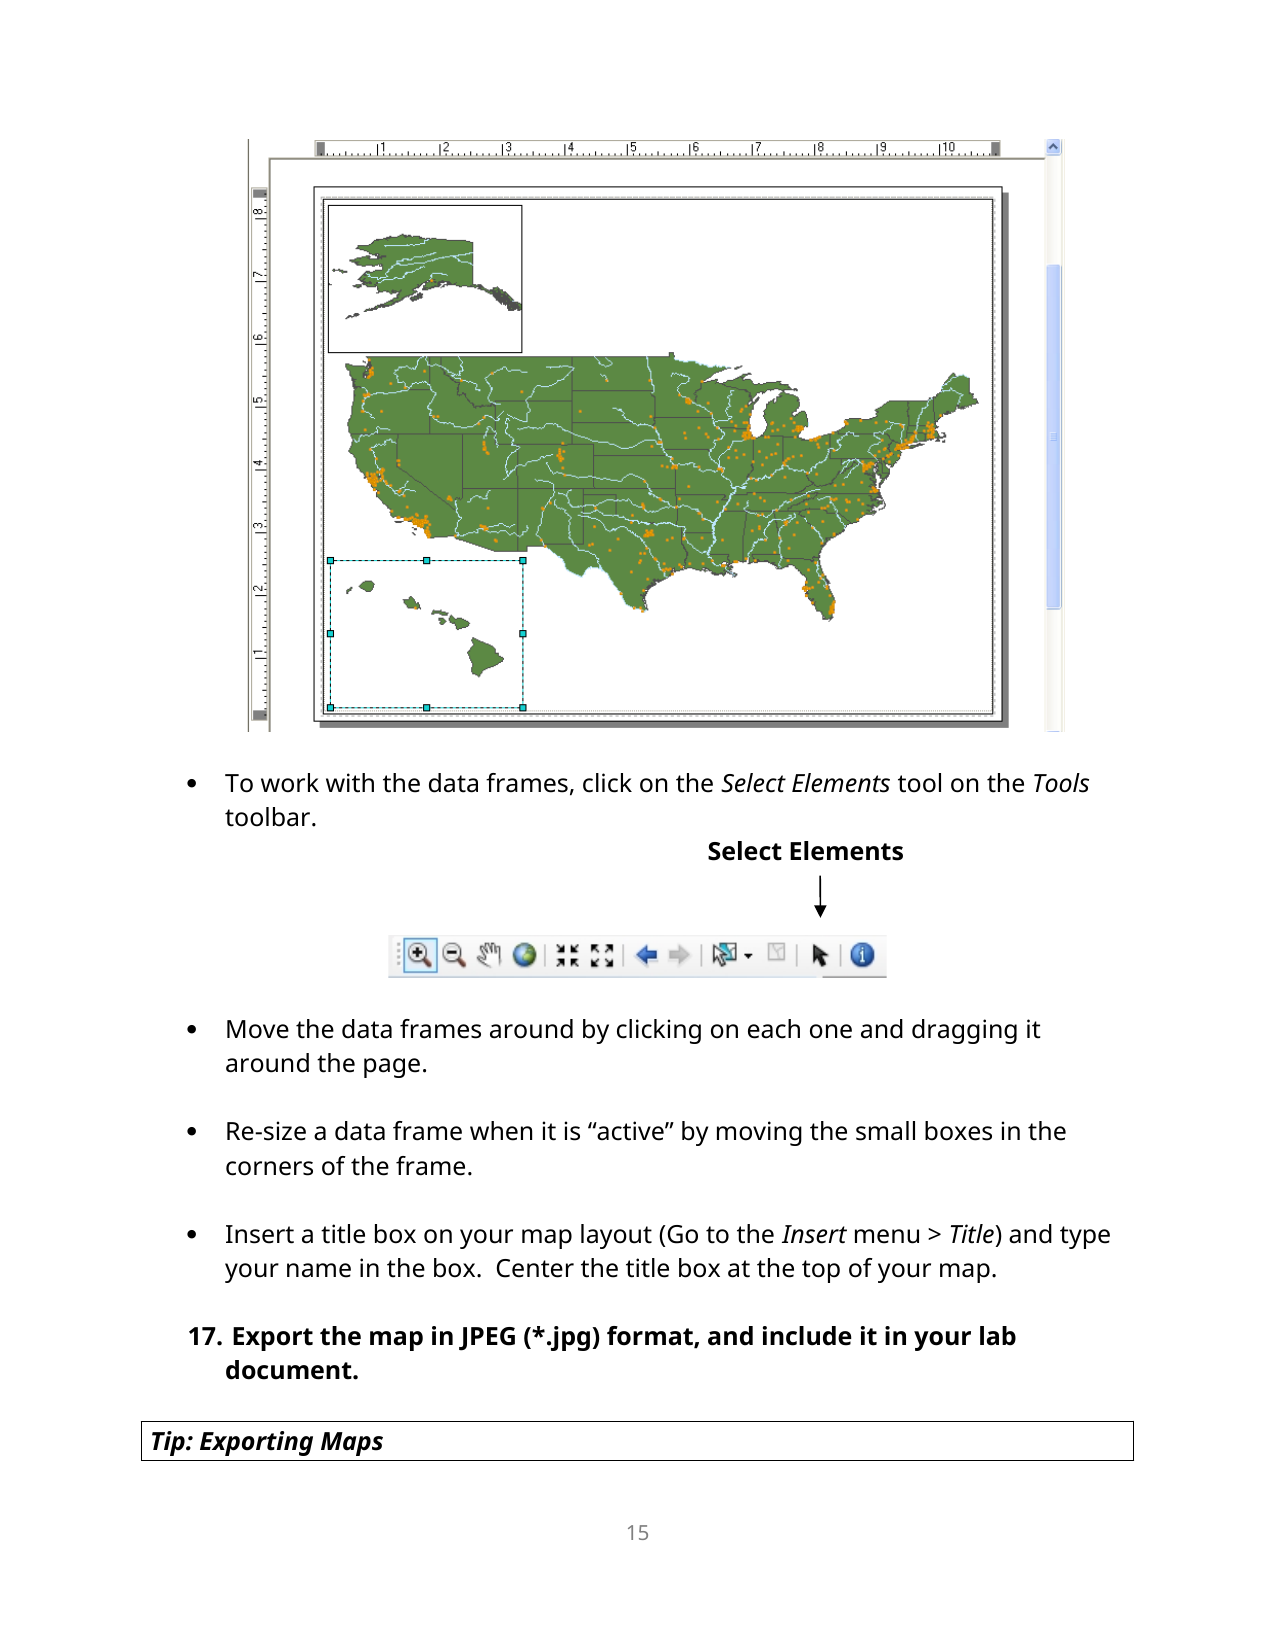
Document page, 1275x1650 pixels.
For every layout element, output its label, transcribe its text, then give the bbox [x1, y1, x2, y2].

picture [388, 935, 887, 978]
text Select Elements [225, 833, 1125, 867]
picture [247, 139, 1065, 732]
list Re-size a data frame when it is “active” by moving the small boxes in the corners of the frame. [187, 1114, 1125, 1182]
list Move the data frames around by clicking on each one and dragging it around the page. [187, 1012, 1125, 1080]
text Tip: Exporting Maps [142, 1422, 1133, 1460]
list Insert a title box on your map layout (Go to the Insert menu > Title) and type your name in the box. Center the title box at the top of your map. [187, 1216, 1125, 1284]
list Export the map in JPEG (*.jpg) format, and include it in your lab document. [187, 1318, 1125, 1387]
list To work with the data frames, click on the Select Elements tool on the Tools toolbar. [187, 765, 1125, 833]
